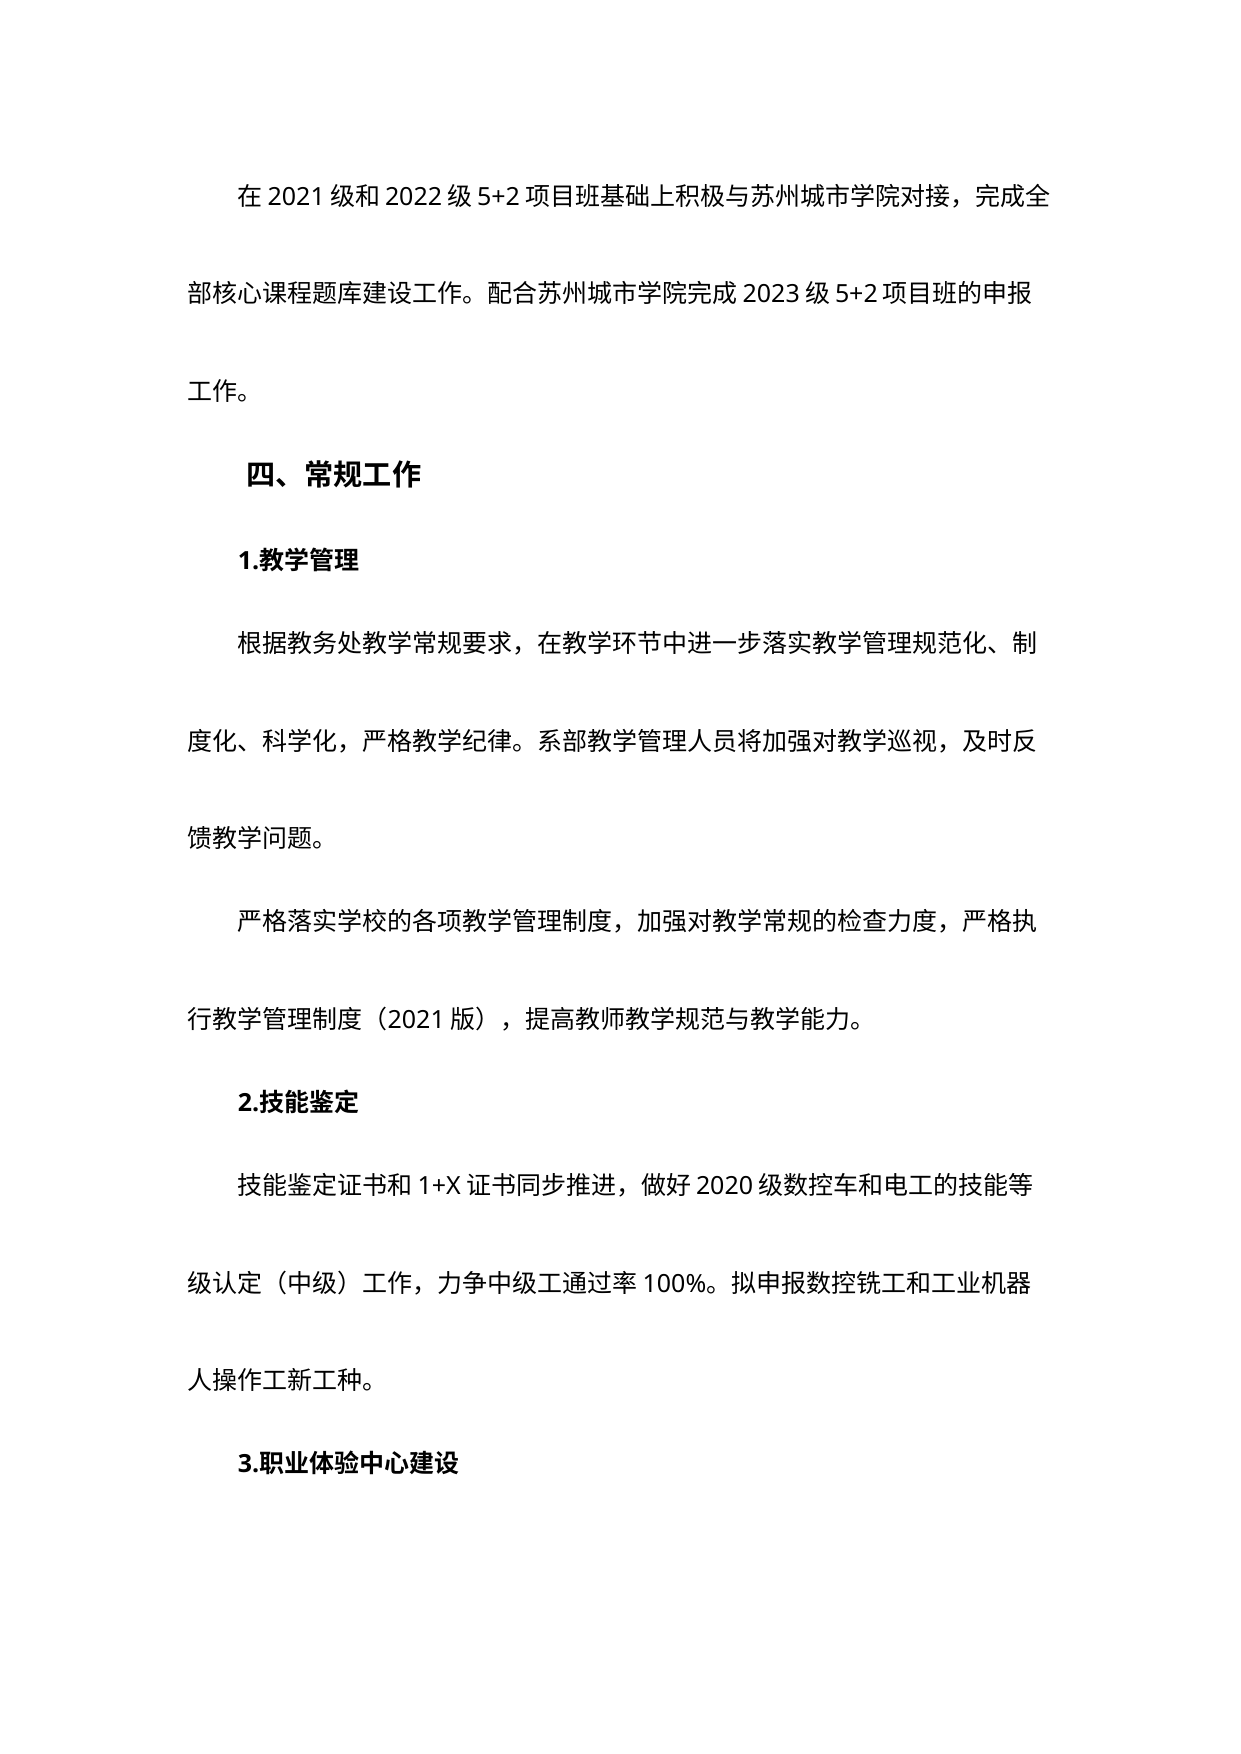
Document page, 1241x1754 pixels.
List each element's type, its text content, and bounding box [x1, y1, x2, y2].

text 1.教学管理 [187, 526, 1053, 591]
text 严格落实学校的各项教学管理制度，加强对教学常规的检查力度，严格执行教学管理制度（2021版），提高教师教学规范与教学能力。 [187, 887, 1053, 1050]
text 技能鉴定证书和1+X证书同步推进，做好2020级数控车和电工的技能等级认定（中级）工作，力争中级工通过率100%。拟申报数控铣工和工业机器人操作工新工种。 [187, 1151, 1053, 1411]
text 四、常规工作 [187, 440, 1053, 505]
text 3.职业体验中心建设 [187, 1429, 1053, 1494]
text 根据教务处教学常规要求，在教学环节中进一步落实教学管理规范化、制度化、科学化，严格教学纪律。系部教学管理人员将加强对教学巡视，及时反馈教学问题。 [187, 609, 1053, 869]
text 2.技能鉴定 [187, 1068, 1053, 1133]
text 在2021级和2022级5+2项目班基础上积极与苏州城市学院对接，完成全部核心课程题库建设工作。配合苏州城市学院完成2023级5+2项目班的申报工作。 [187, 162, 1053, 422]
